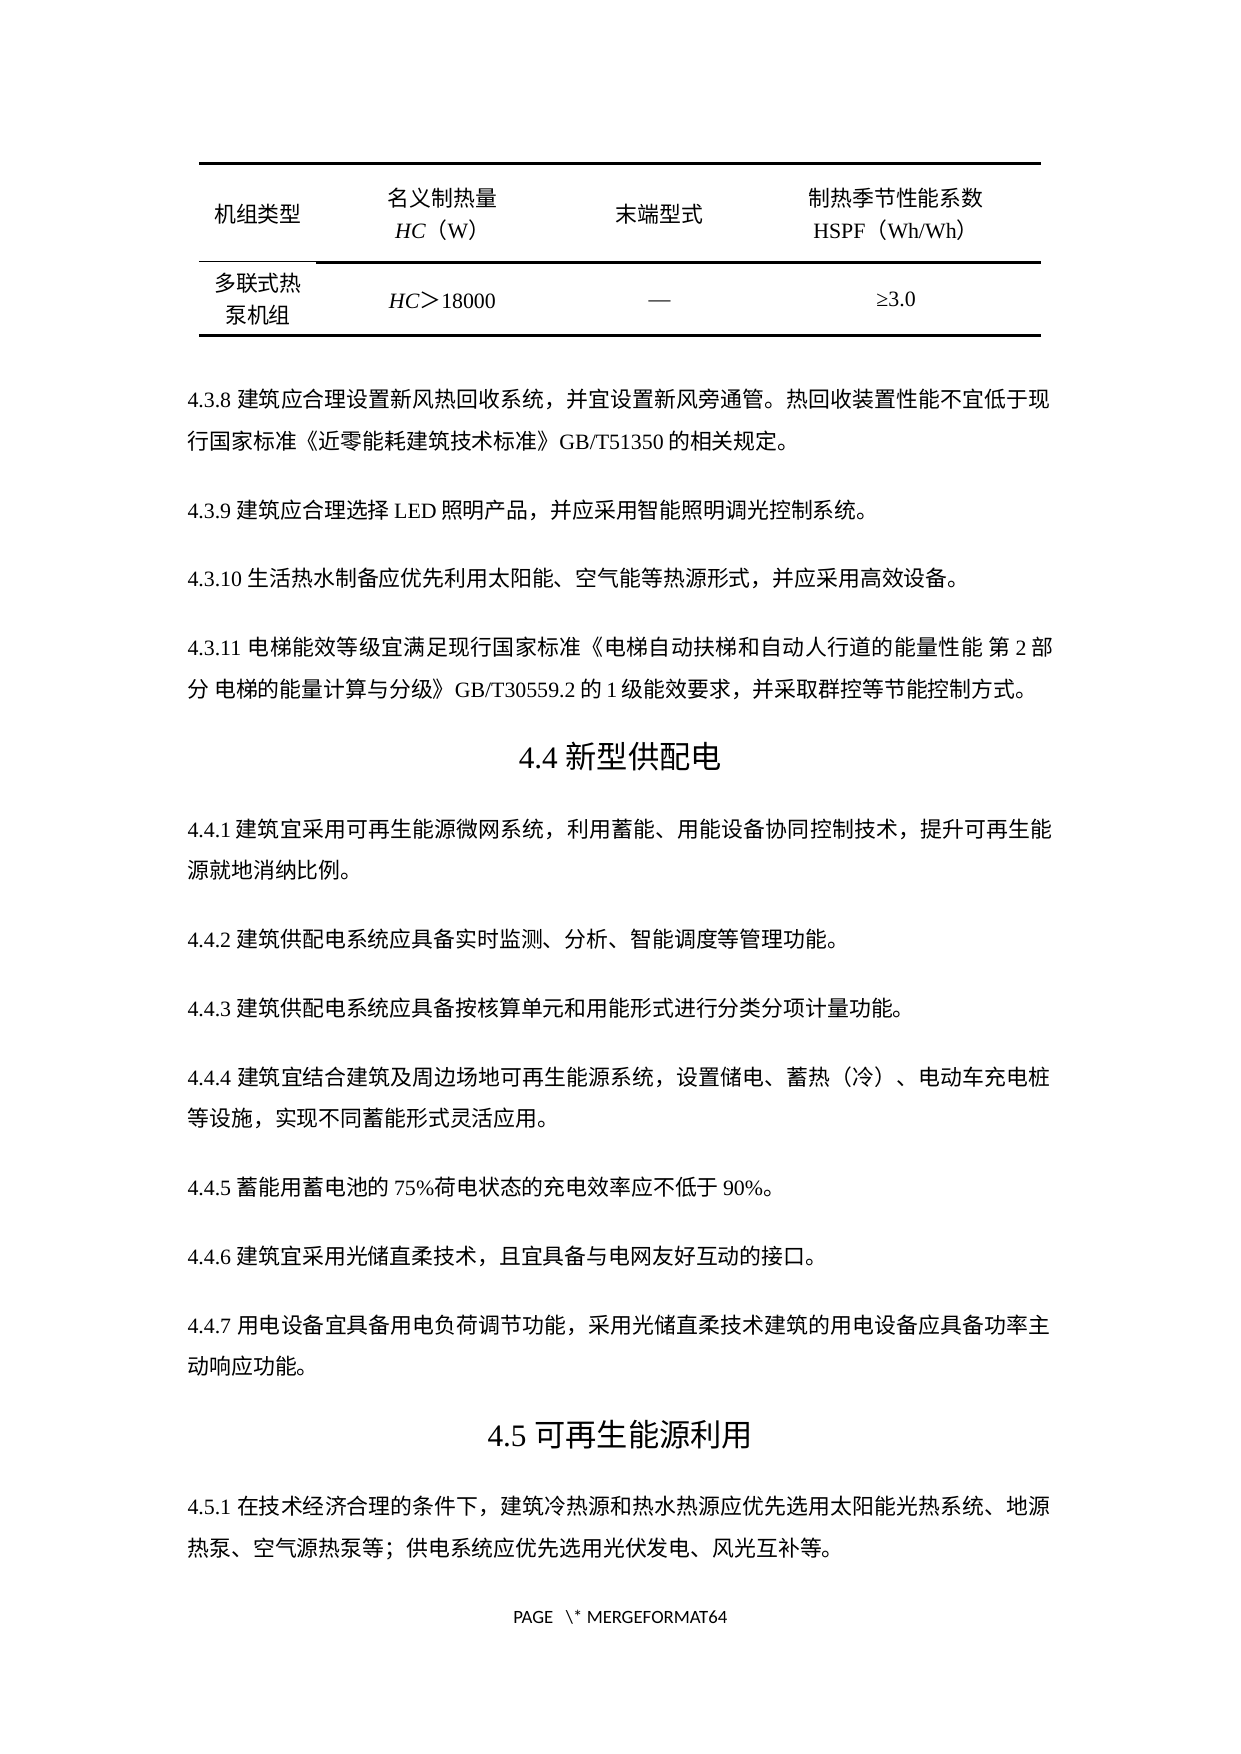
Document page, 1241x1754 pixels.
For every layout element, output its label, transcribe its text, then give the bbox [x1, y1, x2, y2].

text 4.4.7 用电设备宜具备用电负荷调节功能，采用光储直柔技术建筑的用电设备应具备功率主动响应功能。 [187, 1300, 1053, 1383]
subtitle 4.4 新型供配电 [187, 733, 1053, 778]
subtitle 4.3.11 电梯能效等级宜满足现行国家标准《电梯自动扶梯和自动人行道的能量性能 第2部分 电梯的能量计算与分级》GB/T30559.2的1级能效要求，并采取群控等节能控制方式。 [187, 622, 1053, 706]
table_header 制热季节性能系数HSPF（Wh/Wh） [750, 165, 1041, 261]
subtitle 4.3.8 建筑应合理设置新风热回收系统，并宜设置新风旁通管。热回收装置性能不宜低于现行国家标准《近零能耗建筑技术标准》GB/T51350的相关规定。 [187, 374, 1053, 458]
text 4.4.1建筑宜采用可再生能源微网系统，利用蓄能、用能设备协同控制技术，提升可再生能源就地消纳比例。 [187, 804, 1053, 887]
table_header 名义制热量 HC（W） [316, 165, 568, 261]
subtitle 4.3.9 建筑应合理选择LED照明产品，并应采用智能照明调光控制系统。 [187, 485, 1053, 526]
text 4.4.2 建筑供配电系统应具备实时监测、分析、智能调度等管理功能。 [187, 914, 1053, 956]
table_cell — [568, 264, 750, 333]
subtitle 4.3.10 生活热水制备应优先利用太阳能、空气能等热源形式，并应采用高效设备。 [187, 553, 1053, 595]
text 4.4.5 蓄能用蓄电池的75%荷电状态的充电效率应不低于90%。 [187, 1162, 1053, 1204]
table_cell ≥3.0 [750, 264, 1041, 333]
text 4.4.6 建筑宜采用光储直柔技术，且宜具备与电网友好互动的接口。 [187, 1231, 1053, 1273]
text 4.4.4 建筑宜结合建筑及周边场地可再生能源系统，设置储电、蓄热（冷）、电动车充电桩等设施，实现不同蓄能形式灵活应用。 [187, 1052, 1053, 1135]
table_header 机组类型 [199, 165, 316, 261]
table_cell HC＞18000 [316, 264, 568, 333]
table_header 末端型式 [568, 165, 750, 261]
table_cell 低环境温度空气源多联式热泵机组 [199, 262, 316, 333]
text 4.5.1 在技术经济合理的条件下，建筑冷热源和热水热源应优先选用太阳能光热系统、地源热泵、空气源热泵等；供电系统应优先选用光伏发电、风光互补等。 [187, 1481, 1053, 1565]
text 4.4.3 建筑供配电系统应具备按核算单元和用能形式进行分类分项计量功能。 [187, 983, 1053, 1025]
subtitle 4.5 可再生能源利用 [187, 1410, 1053, 1455]
